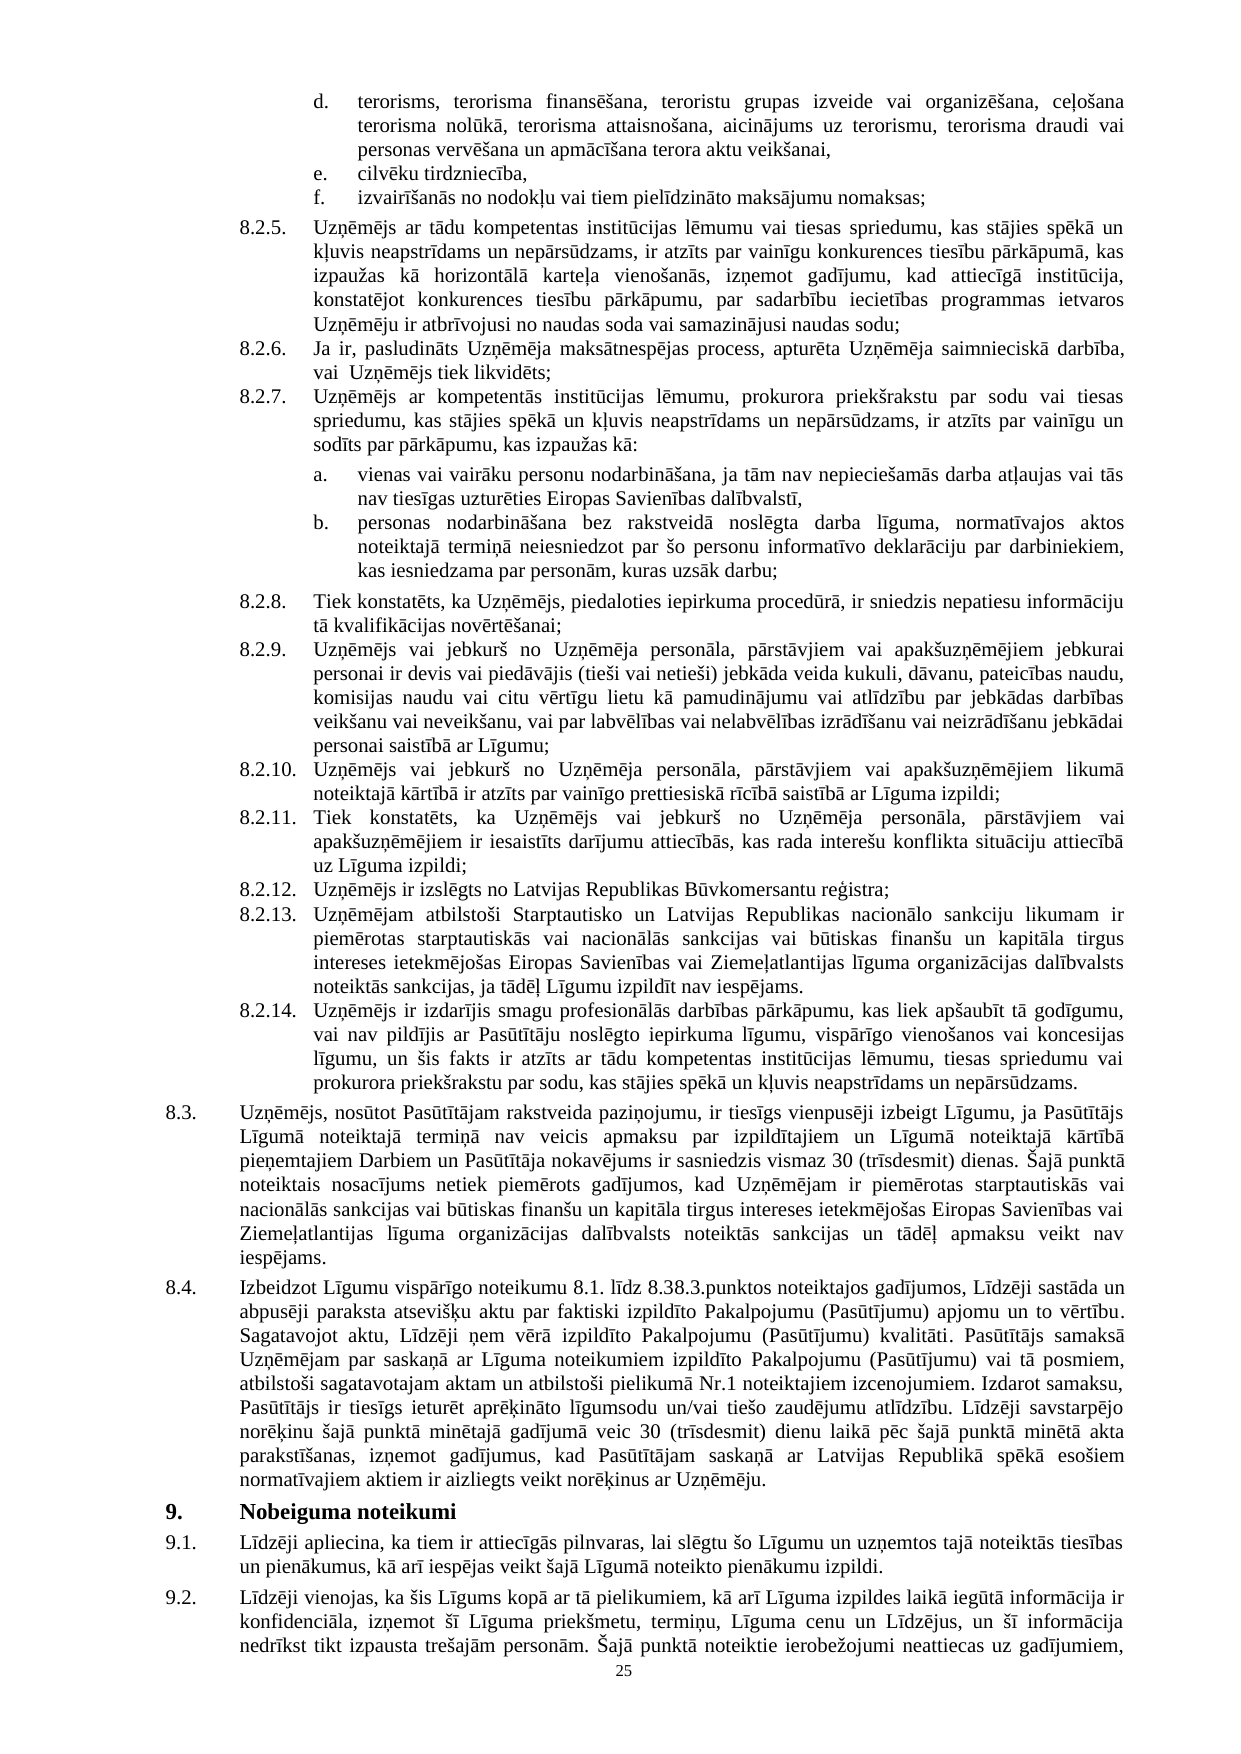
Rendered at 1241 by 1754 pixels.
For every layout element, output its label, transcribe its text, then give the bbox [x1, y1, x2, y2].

text Uzņēmējs ar kompetentās institūcijas lēmumu, prokurora priekšrakstu par sodu vai tiesas spriedumu, kas stājies spēkā un kļuvis neapstrīdams un nepārsūdzams, ir atzīts par vainīgu un sodīts par pārkāpumu, kas izpaužas kā: [239, 384, 1125, 456]
text Uzņēmējam atbilstoši Starptautisko un Latvijas Republikas nacionālo sankciju likumam ir piemērotas starptautiskās vai nacionālās sankcijas vai būtiskas finanšu un kapitāla tirgus intereses ietekmējošas Eiropas Savienības vai Ziemeļatlantijas līguma organizācijas dalībvalsts noteiktās sankcijas, ja tādēļ Līgumu izpildīt nav iespējams. [239, 901, 1125, 998]
text Līdzēji apliecina, ka tiem ir attiecīgās pilnvaras, lai slēgtu šo Līgumu un uzņemtos tajā noteiktās tiesības un pienākumus, kā arī iespējas veikt šajā Līgumā noteikto pienākumu izpildi. [165, 1530, 1125, 1578]
text Uzņēmējs vai jebkurš no Uzņēmēja personāla, pārstāvjiem vai apakšuzņēmējiem likumā noteiktajā kārtībā ir atzīts par vainīgo prettiesiskā rīcībā saistībā ar Līguma izpildi; [239, 757, 1125, 805]
text Uzņēmējs vai jebkurš no Uzņēmēja personāla, pārstāvjiem vai apakšuzņēmējiem jebkurai personai ir devis vai piedāvājis (tieši vai netieši) jebkāda veida kukuli, dāvanu, pateicības naudu, komisijas naudu vai citu vērtīgu lietu kā pamudinājumu vai atlīdzību par jebkādas darbības veikšanu vai neveikšanu, vai par labvēlības vai nelabvēlības izrādīšanu vai neizrādīšanu jebkādai personai saistībā ar Līgumu; [239, 637, 1125, 757]
text terorisms, terorisma finansēšana, teroristu grupas izveide vai organizēšana, ceļošana terorisma nolūkā, terorisma attaisnošana, aicinājums uz terorismu, terorisma draudi vai personas vervēšana un apmācīšana terora aktu veikšanai, [313, 89, 1125, 161]
text Uzņēmējs ar tādu kompetentas institūcijas lēmumu vai tiesas spriedumu, kas stājies spēkā un kļuvis neapstrīdams un nepārsūdzams, ir atzīts par vainīgu konkurences tiesību pārkāpumā, kas izpaužas kā horizontālā karteļa vienošanās, izņemot gadījumu, kad attiecīgā institūcija, konstatējot konkurences tiesību pārkāpumu, par sadarbību iecietības programmas ietvaros Uzņēmēju ir atbrīvojusi no naudas soda vai samazinājusi naudas sodu; [239, 215, 1125, 336]
text Tiek konstatēts, ka Uzņēmējs vai jebkurš no Uzņēmēja personāla, pārstāvjiem vai apakšuzņēmējiem ir iesaistīts darījumu attiecībās, kas rada interešu konflikta situāciju attiecībā uz Līguma izpildi; [239, 805, 1125, 877]
subtitle Nobeiguma noteikumi [165, 1498, 1125, 1524]
text Uzņēmējs ir izdarījis smagu profesionālās darbības pārkāpumu, kas liek apšaubīt tā godīgumu, vai nav pildījis ar Pasūtītāju noslēgto iepirkuma līgumu, vispārīgo vienošanos vai koncesijas līgumu, un šis fakts ir atzīts ar tādu kompetentas institūcijas lēmumu, tiesas spriedumu vai prokurora priekšrakstu par sodu, kas stājies spēkā un kļuvis neapstrīdams un nepārsūdzams. [239, 998, 1125, 1094]
text Uzņēmējs ir izslēgts no Latvijas Republikas Būvkomersantu reģistra; [239, 877, 1125, 901]
text Uzņēmējs, nosūtot Pasūtītājam rakstveida paziņojumu, ir tiesīgs vienpusēji izbeigt Līgumu, ja Pasūtītājs Līgumā noteiktajā termiņā nav veicis apmaksu par izpildītajiem un Līgumā noteiktajā kārtībā pieņemtajiem Darbiem un Pasūtītāja nokavējums ir sasniedzis vismaz 30 (trīsdesmit) dienas. Šajā punktā noteiktais nosacījums netiek piemērots gadījumos, kad Uzņēmējam ir piemērotas starptautiskās vai nacionālās sankcijas vai būtiskas finanšu un kapitāla tirgus intereses ietekmējošas Eiropas Savienības vai Ziemeļatlantijas līguma organizācijas dalībvalsts noteiktās sankcijas un tādēļ apmaksu veikt nav iespējams. [165, 1100, 1125, 1269]
text izvairīšanās no nodokļu vai tiem pielīdzināto maksājumu nomaksas; [313, 185, 1125, 209]
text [165, 1585, 1125, 1657]
text Izbeidzot Līgumu vispārīgo noteikumu 8.1. līdz 8.3.punktos noteiktajos gadījumos, Līdzēji sastāda un abpusēji paraksta atsevišķu aktu par faktiski izpildīto Pakalpojumu (Pasūtījumu) apjomu un to vērtību. Sagatavojot aktu, Līdzēji ņem vērā izpildīto Pakalpojumu (Pasūtījumu) kvalitāti. Pasūtītājs samaksā Uzņēmējam par saskaņā ar Līguma noteikumiem izpildīto Pakalpojumu (Pasūtījumu) vai tā posmiem, atbilstoši sagatavotajam aktam un atbilstoši pielikumā Nr.1 noteiktajiem izcenojumiem. Izdarot samaksu, Pasūtītājs ir tiesīgs ieturēt aprēķināto līgumsodu un/vai tiešo zaudējumu atlīdzību. Līdzēji savstarpējo norēķinu šajā punktā minētajā gadījumā veic 30 (trīsdesmit) dienu laikā pēc šajā punktā minētā akta parakstīšanas, izņemot gadījumus, kad Pasūtītājam saskaņā ar Latvijas Republikā spēkā esošiem normatīvajiem aktiem ir aizliegts veikt norēķinus ar Uzņēmēju. [165, 1275, 1125, 1491]
text Ja ir, pasludināts Uzņēmēja maksātnespējas process, apturēta Uzņēmēja saimnieciskā darbība, vai Uzņēmējs tiek likvidēts; [239, 336, 1125, 384]
text personas nodarbināšana bez rakstveidā noslēgta darba līguma, normatīvajos aktos noteiktajā termiņā neiesniedzot par šo personu informatīvo deklarāciju par darbiniekiem, kas iesniedzama par personām, kuras uzsāk darbu; [313, 510, 1125, 582]
text cilvēku tirdzniecība, [313, 161, 1125, 185]
text vienas vai vairāku personu nodarbināšana, ja tām nav nepieciešamās darba atļaujas vai tās nav tiesīgas uzturēties Eiropas Savienības dalībvalstī, [313, 462, 1125, 510]
text Tiek konstatēts, ka Uzņēmējs, piedaloties iepirkuma procedūrā, ir sniedzis nepatiesu informāciju tā kvalifikācijas novērtēšanai; [239, 589, 1125, 637]
